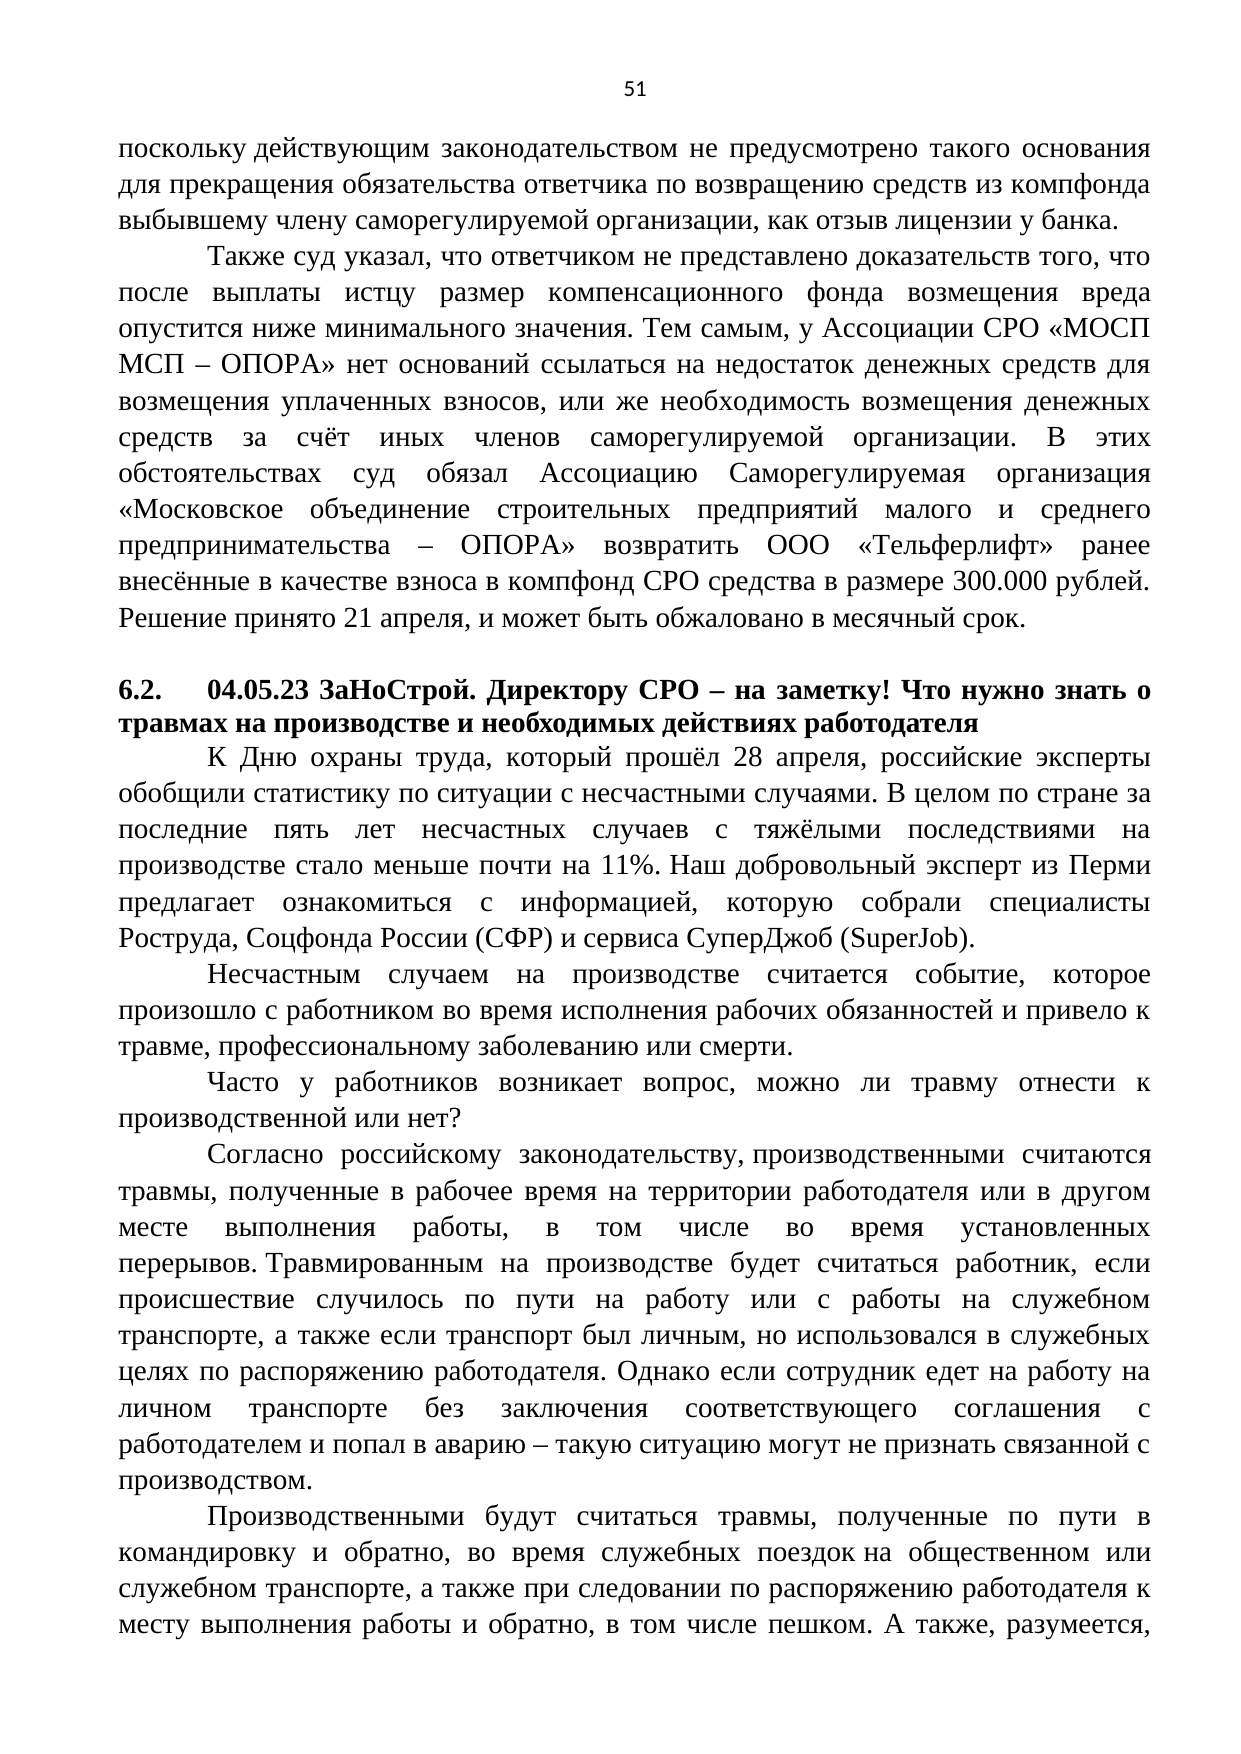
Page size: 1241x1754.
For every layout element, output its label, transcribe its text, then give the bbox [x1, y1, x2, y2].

text К Дню охраны труда, который прошёл 28 апреля, российские эксперты обобщили статистику по ситуации с несчастными случаями. В целом по стране за последние пять лет несчастных случаев с тяжёлыми последствиями на производстве стало меньше почти на 11%. Наш добровольный эксперт из Перми предлагает ознакомиться с информацией, которую собрали специалисты Роструда, Соцфонда России (СФР) и сервиса СуперДжоб (SuperJob). [118, 739, 1152, 953]
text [118, 130, 1152, 236]
subtitle 04.05.23 ЗаНоСтрой. Директору СРО – на заметку! Что нужно знать о травмах на производстве и необходимых действиях работодателя [118, 672, 1152, 739]
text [118, 1498, 1152, 1640]
text Несчастным случаем на производстве считается событие, которое произошло с работником во время исполнения рабочих обязанностей и привело к травме, профессиональному заболеванию или смерти. [118, 956, 1152, 1062]
text Часто у работников возникает вопрос, можно ли травму отнести к производственной или нет? [118, 1064, 1152, 1134]
text Согласно российскому законодательству, производственными считаются травмы, полученные в рабочее время на территории работодателя или в другом месте выполнения работы, в том числе во время установленных перерывов. Травмированным на производстве будет считаться работник, если происшествие случилось по пути на работу или с работы на служебном транспорте, а также если транспорт был личным, но использовался в служебных целях по распоряжению работодателя. Однако если сотрудник едет на работу на личном транспорте без заключения соответствующего соглашения с работодателем и попал в аварию – такую ситуацию могут не признать связанной с производством. [118, 1137, 1152, 1496]
text Также суд указал, что ответчиком не представлено доказательств того, что после выплаты истцу размер компенсационного фонда возмещения вреда опустится ниже минимального значения. Тем самым, у Ассоциации СРО «МОСП МСП – ОПОРА» нет оснований ссылаться на недостаток денежных средств для возмещения уплаченных взносов, или же необходимость возмещения денежных средств за счёт иных членов саморегулируемой организации. В этих обстоятельствах суд обязал Ассоциацию Саморегулируемая организация «Московское объединение строительных предприятий малого и среднего предпринимательства – ОПОРА» возвратить ООО «Тельферлифт» ранее внесённые в качестве взноса в компфонд СРО средства в размере 300.000 рублей. Решение принято 21 апреля, и может быть обжаловано в месячный срок. [118, 238, 1152, 633]
